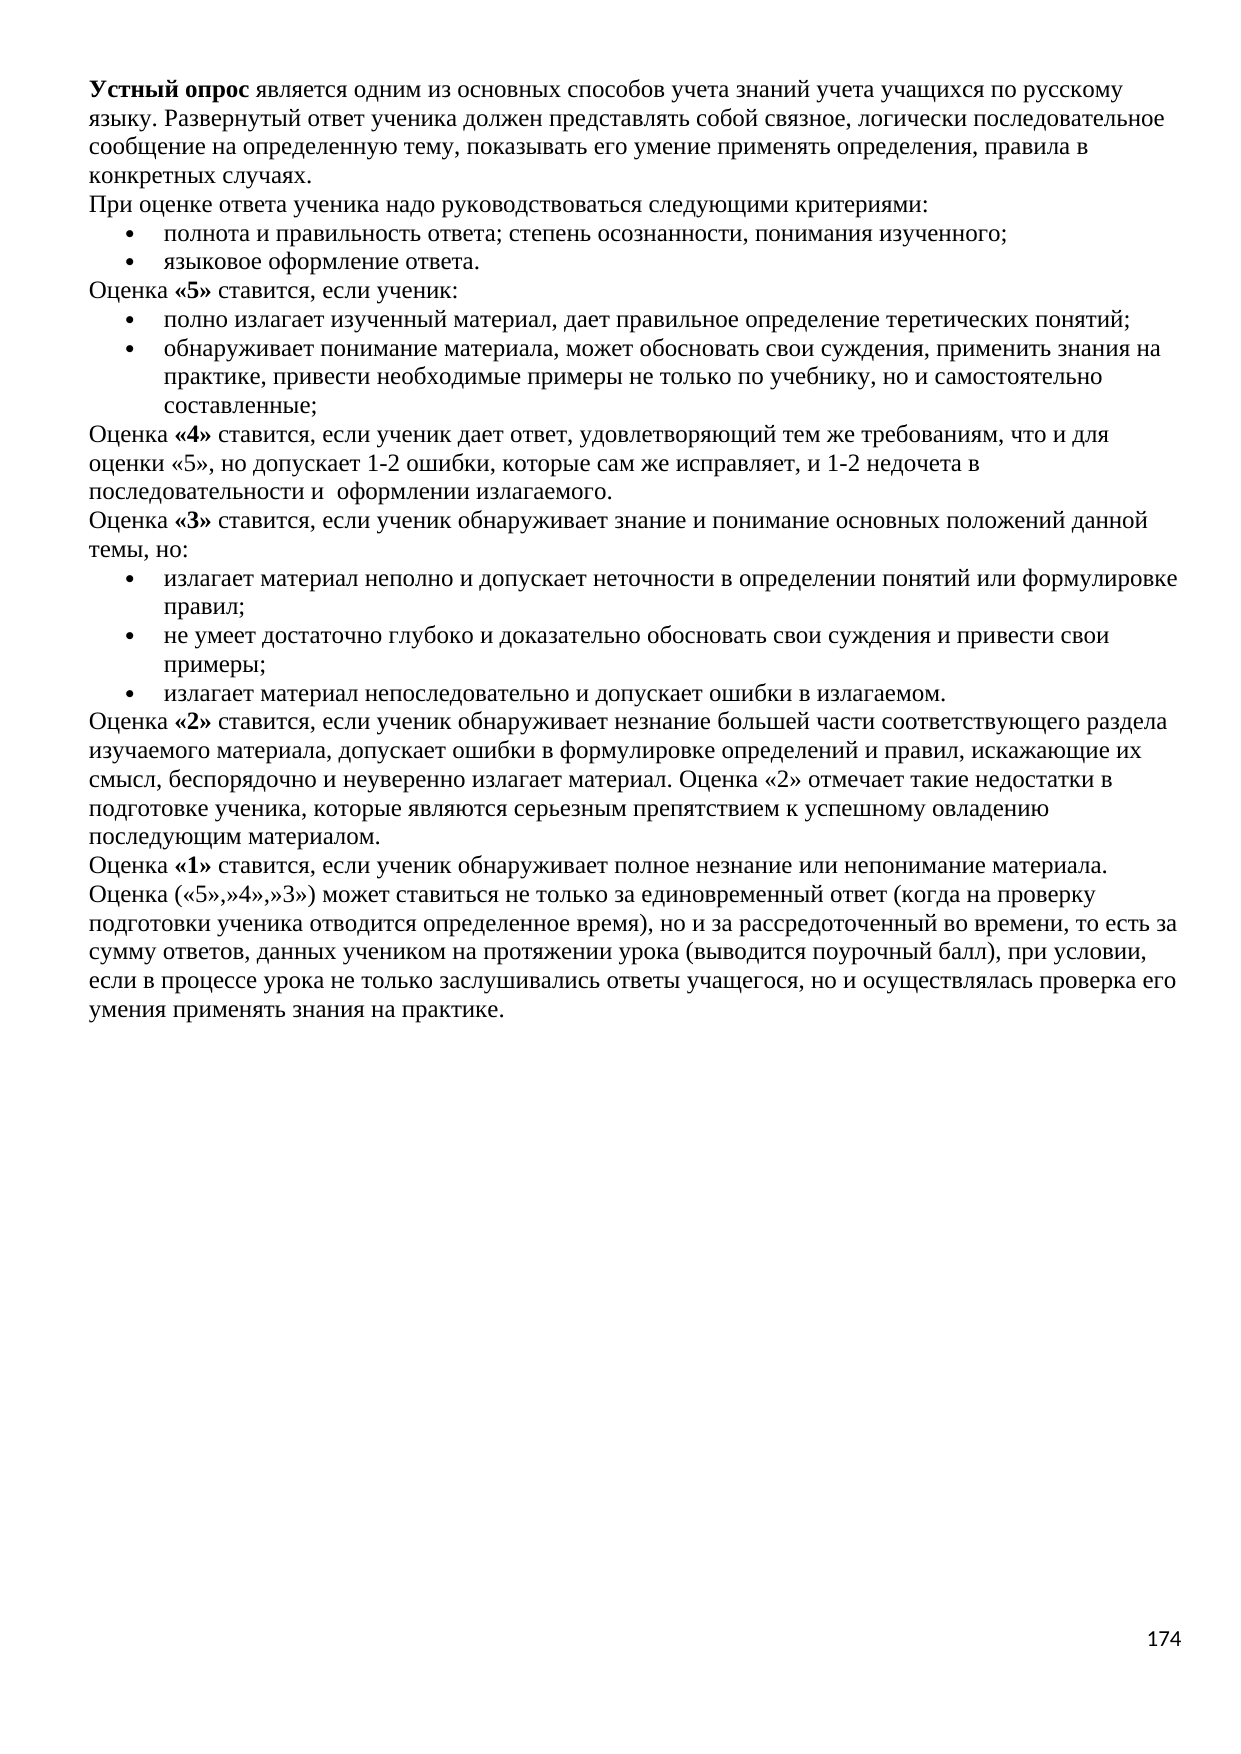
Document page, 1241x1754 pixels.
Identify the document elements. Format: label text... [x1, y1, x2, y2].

list излагает материал неполно и допускает неточности в определении понятий или формулировке правил; [126, 563, 1181, 620]
text Оценка «3» ставится, если ученик обнаруживает знание и понимание основных положений данной темы, но: [89, 505, 1181, 563]
text Оценка «4» ставится, если ученик дает ответ, удовлетворяющий тем же требованиям, что и для оценки «5», но допускает 1-2 ошибки, которые сам же исправляет, и 1-2 недочета в последовательности и оформлении излагаемого. [89, 419, 1181, 505]
text Устный опрос является одним из основных способов учета знаний учета учащихся по русскому языку. Развернутый ответ ученика должен представлять собой связное, логически последовательное сообщение на определенную тему, показывать его умение применять определения, правила в конкретных случаях. [89, 74, 1181, 189]
list не умеет достаточно глубоко и доказательно обосновать свои суждения и привести свои примеры; [126, 620, 1181, 678]
text При оценке ответа ученика надо руководствоваться следующими критериями: [89, 189, 1181, 218]
text Оценка («5»,»4»,»3») может ставиться не только за единовременный ответ (когда на проверку подготовки ученика отводится определенное время), но и за рассредоточенный во времени, то есть за сумму ответов, данных учеником на протяжении урока (выводится поурочный балл), при условии, если в процессе урока не только заслушивались ответы учащегося, но и осуществлялась проверка его умения применять знания на практике. [89, 879, 1181, 1023]
text Оценка «1» ставится, если ученик обнаруживает полное незнание или непонимание материала. [89, 850, 1181, 879]
list полнота и правильность ответа; степень осознанности, понимания изученного; [126, 218, 1181, 246]
list излагает материал непоследовательно и допускает ошибки в излагаемом. [126, 678, 1181, 706]
list языковое оформление ответа. [126, 246, 1181, 275]
text Оценка «5» ставится, если ученик: [89, 275, 1181, 304]
list полно излагает изученный материал, дает правильное определение теретических понятий; [126, 304, 1181, 333]
text Оценка «2» ставится, если ученик обнаруживает незнание большей части соответствующего раздела изучаемого материала, допускает ошибки в формулировке определений и правил, искажающие их смысл, беспорядочно и неуверенно излагает материал. Оценка «2» отмечает такие недостатки в подготовке ученика, которые являются серьезным препятствием к успешному овладению последующим материалом. [89, 706, 1181, 850]
list обнаруживает понимание материала, может обосновать свои суждения, применить знания на практике, привести необходимые примеры не только по учебнику, но и самостоятельно составленные; [126, 333, 1181, 419]
